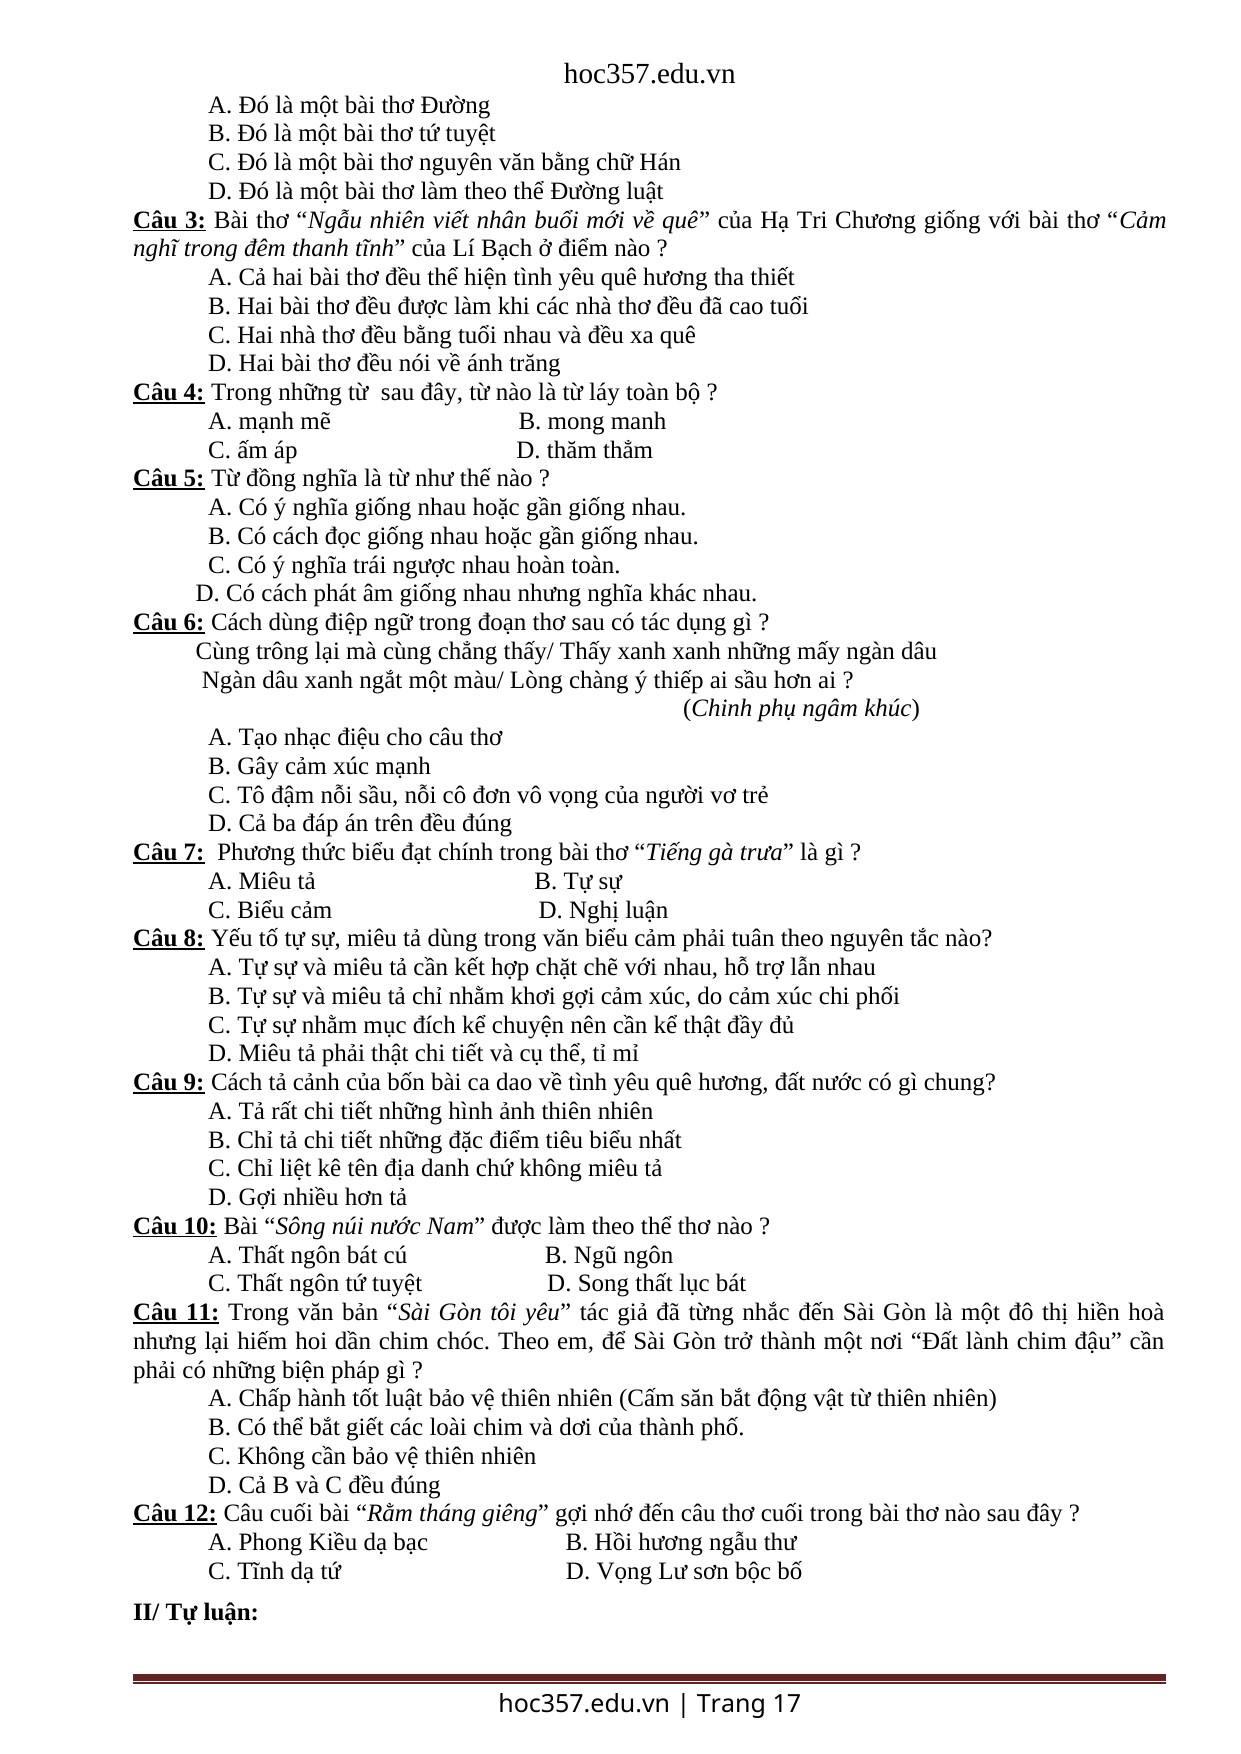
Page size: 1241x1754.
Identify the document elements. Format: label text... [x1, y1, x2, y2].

text A. Đó là một bài thơ Đường [133, 90, 1166, 118]
text D. Cả B và C đều đúng [133, 1470, 1166, 1498]
text C. Chỉ liệt kê tên địa danh chứ không miêu tả [133, 1153, 1166, 1182]
text A. Tả rất chi tiết những hình ảnh thiên nhiên [133, 1096, 1166, 1125]
text C. Không cần bảo vệ thiên nhiên [133, 1441, 1166, 1470]
text Câu 3: Bài thơ “Ngẫu nhiên viết nhân buổi mới về quê” của Hạ Tri Chương giống với bài thơ “Cảm nghĩ trong đêm thanh tĩnh” của Lí Bạch ở điểm nào ? [133, 205, 1166, 262]
text B. Đó là một bài thơ tứ tuyệt [133, 118, 1166, 147]
text D. Hai bài thơ đều nói về ánh trăng [133, 348, 1166, 377]
text A. Miêu tả B. Tự sự [133, 866, 1166, 895]
text A. Tạo nhạc điệu cho câu thơ [133, 722, 1166, 751]
text Cùng trông lại mà cùng chẳng thấy/ Thấy xanh xanh những mấy ngàn dâu [133, 636, 1166, 665]
text B. Gây cảm xúc mạnh [133, 751, 1166, 780]
text D. Đó là một bài thơ làm theo thể Đường luật [133, 176, 1166, 205]
text A. mạnh mẽ B. mong manh [133, 406, 1166, 435]
text D. Cả ba đáp án trên đều đúng [133, 808, 1166, 837]
text Câu 10: Bài “Sông núi nước Nam” được làm theo thể thơ nào ? [133, 1211, 1166, 1240]
text B. Hai bài thơ đều được làm khi các nhà thơ đều đã cao tuổi [133, 291, 1166, 320]
text Câu 4: Trong những từ sau đây, từ nào là từ láy toàn bộ ? [133, 377, 1166, 406]
text C. Tô đậm nỗi sầu, nỗi cô đơn vô vọng của người vơ trẻ [133, 780, 1166, 808]
text C. Hai nhà thơ đều bằng tuổi nhau và đều xa quê [133, 320, 1166, 348]
text C. Có ý nghĩa trái ngược nhau hoàn toàn. [133, 550, 1166, 578]
text A. Tự sự và miêu tả cần kết hợp chặt chẽ với nhau, hỗ trợ lẫn nhau [133, 952, 1166, 981]
text A. Chấp hành tốt luật bảo vệ thiên nhiên (Cấm săn bắt động vật từ thiên nhiên) [133, 1383, 1166, 1412]
text B. Có cách đọc giống nhau hoặc gần giống nhau. [133, 521, 1166, 550]
text C. Thất ngôn tứ tuyệt D. Song thất lục bát [133, 1268, 1166, 1297]
text C. ấm áp D. thăm thẳm [133, 435, 1166, 463]
text Câu 9: Cách tả cảnh của bốn bài ca dao về tình yêu quê hương, đất nước có gì chung? [133, 1067, 1166, 1096]
text A. Cả hai bài thơ đều thể hiện tình yêu quê hương tha thiết [133, 262, 1166, 291]
text Câu 6: Cách dùng điệp ngữ trong đoạn thơ sau có tác dụng gì ? [133, 607, 1166, 636]
text C. Tĩnh dạ tứ D. Vọng Lư sơn bộc bố [133, 1556, 1166, 1585]
text Ngàn dâu xanh ngắt một màu/ Lòng chàng ý thiếp ai sầu hơn ai ? [133, 665, 1166, 693]
text C. Đó là một bài thơ nguyên văn bằng chữ Hán [133, 147, 1166, 176]
text II/ Tự luận: [133, 1597, 1166, 1626]
text C. Tự sự nhằm mục đích kể chuyện nên cần kể thật đầy đủ [133, 1010, 1166, 1038]
text Câu 5: Từ đồng nghĩa là từ như thế nào ? [133, 463, 1166, 492]
text Câu 11: Trong văn bản “Sài Gòn tôi yêu” tác giả đã từng nhắc đến Sài Gòn là một đô thị hiền hoà nhưng lại hiếm hoi dần chim chóc. Theo em, để Sài Gòn trở thành một nơi “Đất lành chim đậu” cần phải có những biện pháp gì ? [133, 1297, 1166, 1383]
text B. Có thể bắt giết các loài chim và dơi của thành phố. [133, 1412, 1166, 1441]
text Câu 12: Câu cuối bài “Rằm tháng giêng” gợi nhớ đến câu thơ cuối trong bài thơ nào sau đây ? [133, 1498, 1166, 1527]
text B. Tự sự và miêu tả chỉ nhằm khơi gợi cảm xúc, do cảm xúc chi phối [133, 981, 1166, 1010]
text Câu 7: Phương thức biểu đạt chính trong bài thơ “Tiếng gà trưa” là gì ? [133, 837, 1166, 866]
text A. Có ý nghĩa giống nhau hoặc gần giống nhau. [133, 492, 1166, 521]
text (Chinh phụ ngâm khúc) [133, 693, 1166, 722]
text D. Có cách phát âm giống nhau nhưng nghĩa khác nhau. [133, 578, 1166, 607]
text A. Phong Kiều dạ bạc B. Hồi hương ngẫu thư [133, 1527, 1166, 1556]
text D. Miêu tả phải thật chi tiết và cụ thể, tỉ mỉ [133, 1038, 1166, 1067]
text C. Biểu cảm D. Nghị luận [133, 895, 1166, 923]
text B. Chỉ tả chi tiết những đặc điểm tiêu biểu nhất [133, 1125, 1166, 1153]
text D. Gợi nhiều hơn tả [133, 1182, 1166, 1211]
text A. Thất ngôn bát cú B. Ngũ ngôn [133, 1240, 1166, 1268]
text Câu 8: Yếu tố tự sự, miêu tả dùng trong văn biểu cảm phải tuân theo nguyên tắc nào? [133, 923, 1166, 952]
